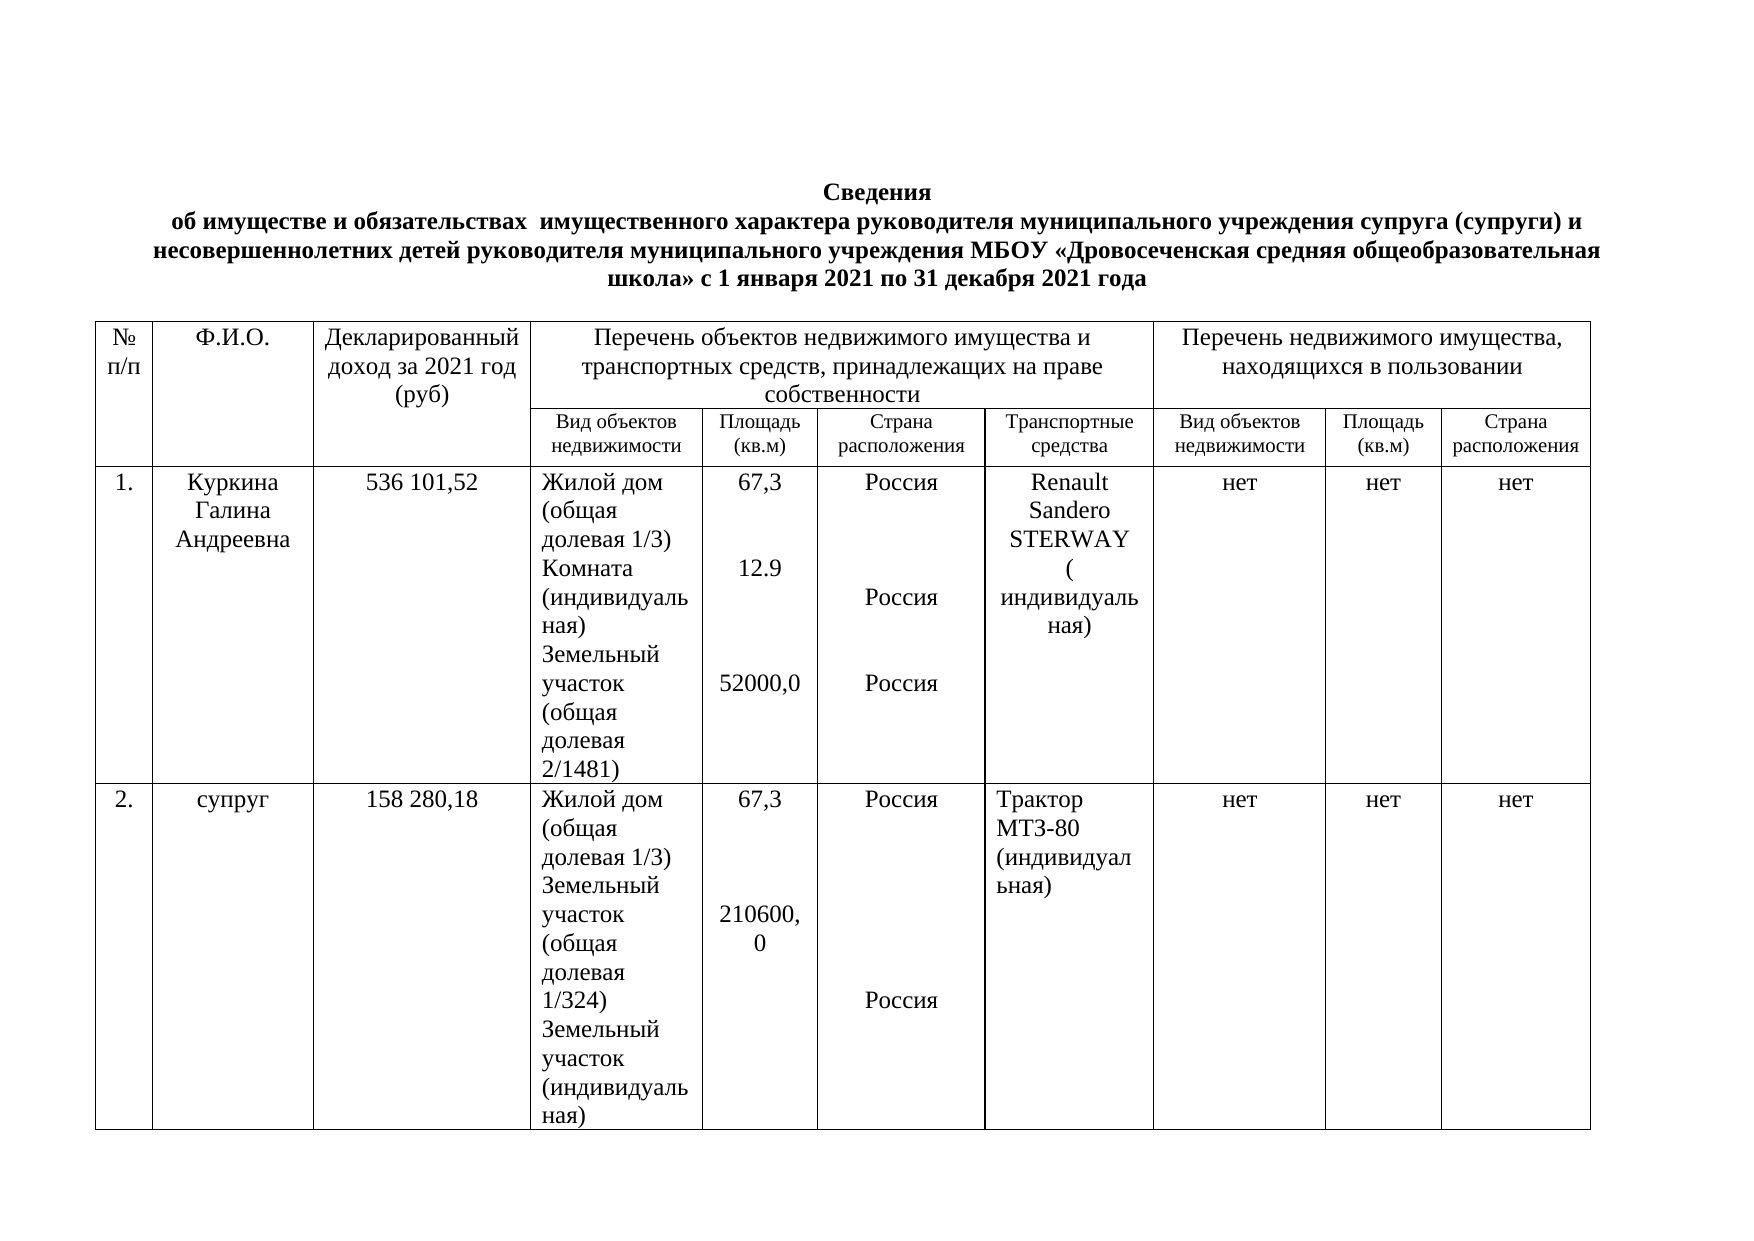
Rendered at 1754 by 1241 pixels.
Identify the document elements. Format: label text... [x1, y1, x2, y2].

table_cell Renault Sandero STERWAY (индивидуальная) [986, 467, 1153, 783]
table_header № п/п [96, 322, 152, 466]
text Сведения [118, 177, 1636, 206]
table_cell Страна расположения [818, 409, 984, 466]
table_cell Вид объектов недвижимости [531, 409, 702, 466]
table_cell нет [1326, 467, 1441, 783]
table_cell нет [1154, 467, 1325, 783]
table_header Декларированный доход за 2021 год (руб) [314, 322, 530, 466]
table_cell Страна расположения [1442, 409, 1590, 466]
table_cell нет [1442, 784, 1590, 1129]
table_cell 67,3 12.9 52000,0 [703, 467, 817, 783]
table_cell Россия Россия Россия [818, 467, 984, 783]
table_cell 536 101,52 [314, 467, 530, 783]
table_cell супруг [153, 784, 313, 1129]
table_cell Россия Россия [818, 784, 984, 1129]
table_cell нет [1326, 784, 1441, 1129]
table_header Перечень недвижимого имущества, находящихся в пользовании [1154, 322, 1590, 408]
table_cell Площадь (кв.м) [703, 409, 817, 466]
table_cell 67,3 210600,0 [703, 784, 817, 1129]
table_cell Вид объектов недвижимости [1154, 409, 1325, 466]
table_header Перечень объектов недвижимого имущества и транспортных средств, принадлежащих на праве собственности [531, 322, 1153, 408]
text об имуществе и обязательствах имущественного характера руководителя муниципального учреждения супруга (супруги) и несовершеннолетних детей руководителя муниципального учреждения МБОУ «Дровосеченская средняя общеобразовательная школа» с 1 января 2021 по 31 декабря 2021 года [118, 206, 1636, 292]
table_cell 2. [96, 784, 152, 1129]
table_cell 158 280,18 [314, 784, 530, 1129]
table_cell Транспортные средства [986, 409, 1153, 466]
table_cell нет [1442, 467, 1590, 783]
table_cell Куркина Галина Андреевна [153, 467, 313, 783]
table_cell Площадь (кв.м) [1326, 409, 1441, 466]
table_cell Жилой дом (общая долевая 1/3) Комната (индивидуальная) Земельный участок (общая долевая 2/1481) [531, 467, 702, 783]
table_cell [986, 784, 1153, 1129]
table_cell 1. [96, 467, 152, 783]
table_header Ф.И.О. [153, 322, 313, 466]
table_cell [531, 784, 702, 1129]
table_cell нет [1154, 784, 1325, 1129]
